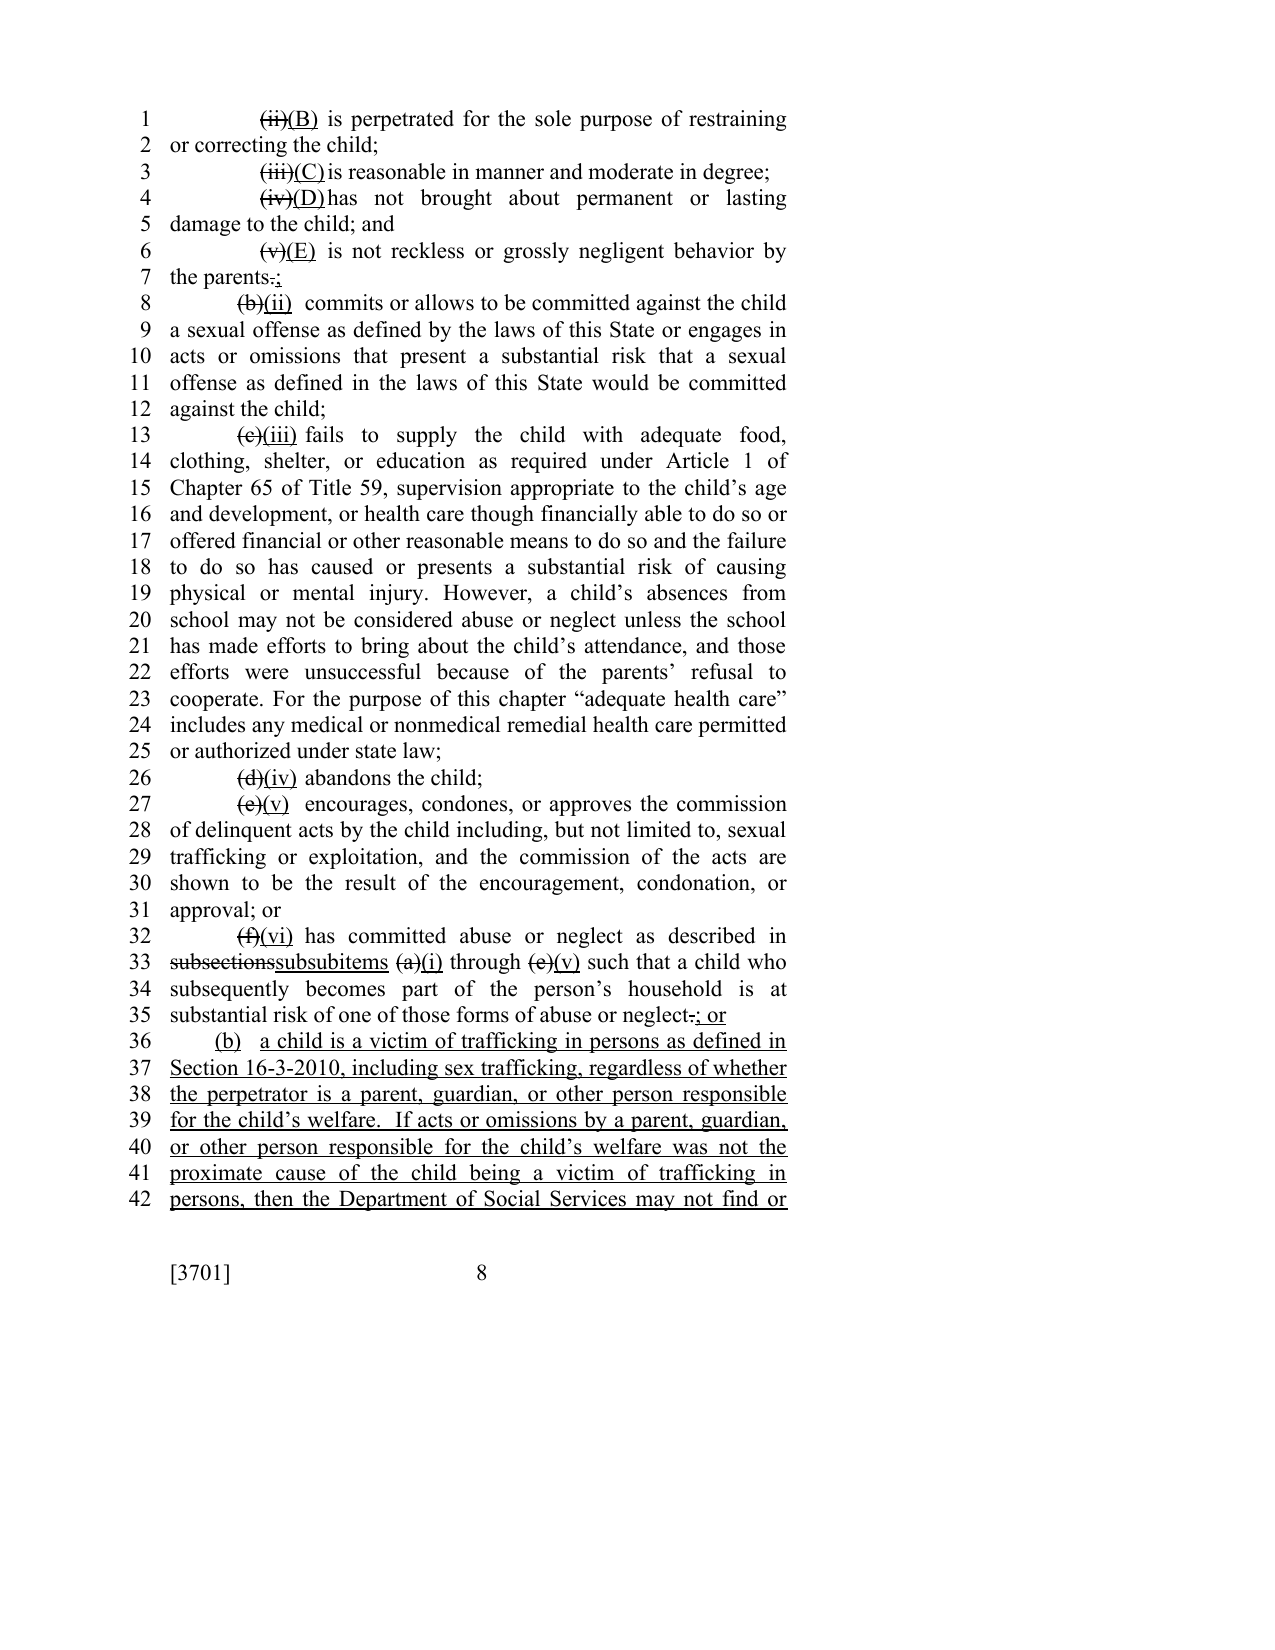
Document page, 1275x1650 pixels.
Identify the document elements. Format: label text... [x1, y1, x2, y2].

text (b)(ii) commits or allows to be committed against the child a sexual offense as defined by the laws of this State or engages in acts or omissions that present a substantial risk that a sexual offense as defined in the laws of this State would be committed against the child; [169, 289, 787, 421]
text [169, 1183, 787, 1208]
text (iii)(C) is reasonable in manner and moderate in degree; [169, 158, 787, 184]
text (v)(E) is not reckless or grossly negligent behavior by the parents.; [169, 237, 787, 289]
text (ii)(B) is perpetrated for the sole purpose of restraining or correcting the child; [169, 105, 787, 158]
text (c)(iii) fails to supply the child with adequate food, clothing, shelter, or education as required under Article 1 of Chapter 65 of Title 59, supervision appropriate to the child’s age and development, or health care though financially able to do so or offered financial or other reasonable means to do so and the failure to do so has caused or presents a substantial risk of causing physical or mental injury. However, a child’s absences from school may not be considered abuse or neglect unless the school has made efforts to bring about the child’s attendance, and those efforts were unsuccessful because of the parents’ refusal to cooperate. For the purpose of this chapter “adequate health care” includes any medical or nonmedical remedial health care permitted or authorized under state law; [169, 421, 787, 764]
text (d)(iv) abandons the child; [169, 764, 787, 790]
text (iv)(D) has not brought about permanent or lasting damage to the child; and [169, 184, 787, 237]
text (e)(v) encourages, condones, or approves the commission of delinquent acts by the child including, but not limited to, sexual trafficking or exploitation, and the commission of the acts are shown to be the result of the encouragement, condonation, or approval; or [169, 790, 787, 922]
text (f)(vi) has committed abuse or neglect as described in subsectionssubsubitems (a)(i) through (e)(v) such that a child who subsequently becomes part of the person’s household is at substantial risk of one of those forms of abuse or neglect.; or [169, 922, 787, 1027]
